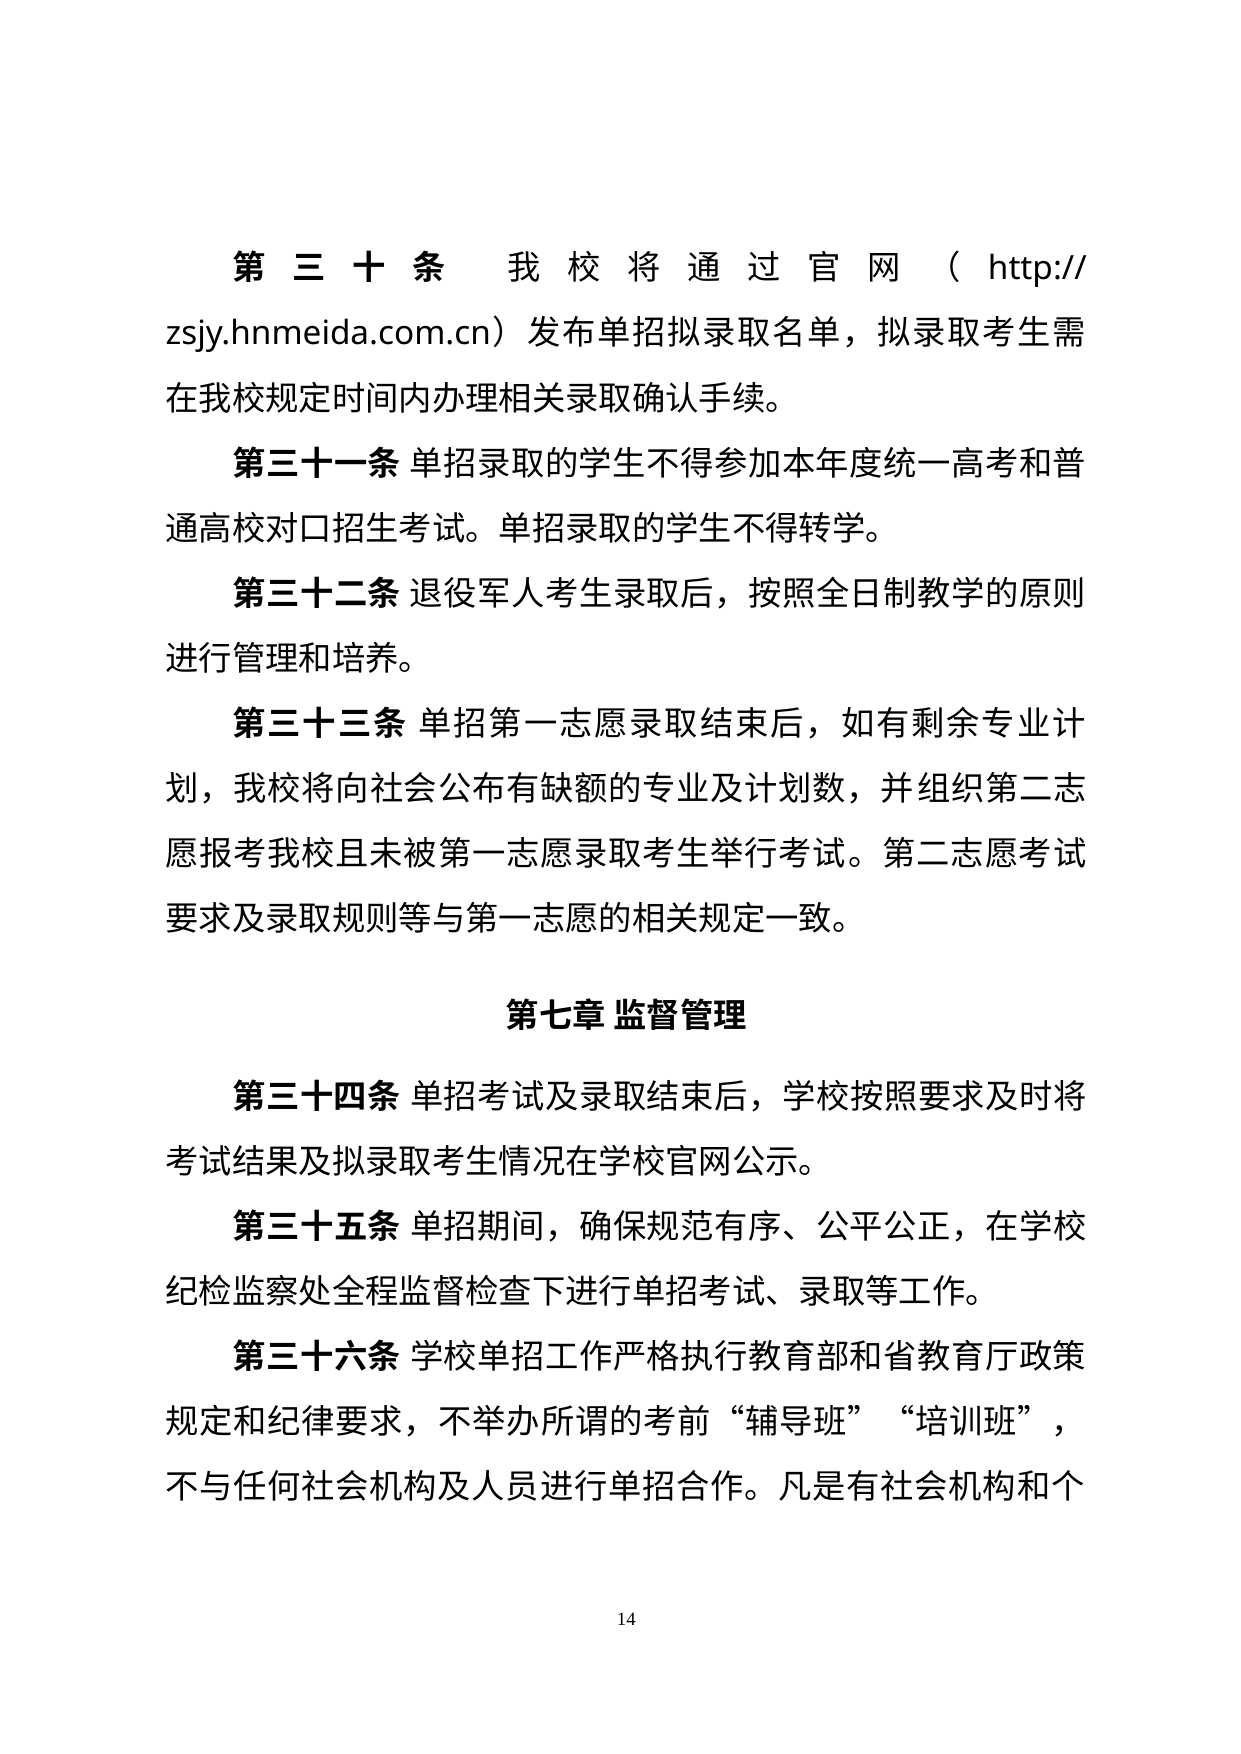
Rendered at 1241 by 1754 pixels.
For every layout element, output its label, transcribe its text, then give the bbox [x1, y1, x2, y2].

list 监督管理 [165, 980, 1087, 1045]
list 第三十条 我校将通过官网（http:// zsjy.hnmeida.com.cn）发布单招拟录取名单，拟录取考生需在我校规定时间内办理相关录取确认手续。 [165, 233, 1087, 428]
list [165, 1322, 1087, 1517]
list 第三十四条 单招考试及录取结束后，学校按照要求及时将考试结果及拟录取考生情况在学校官网公示。 [165, 1062, 1087, 1192]
list 第三十五条 单招期间，确保规范有序、公平公正，在学校纪检监察处全程监督检查下进行单招考试、录取等工作。 [165, 1192, 1087, 1322]
list 第三十三条 单招第一志愿录取结束后，如有剩余专业计划，我校将向社会公布有缺额的专业及计划数，并组织第二志愿报考我校且未被第一志愿录取考生举行考试。第二志愿考试要求及录取规则等与第一志愿的相关规定一致。 [165, 688, 1087, 948]
list 第三十二条 退役军人考生录取后，按照全日制教学的原则进行管理和培养。 [165, 558, 1087, 688]
list 第三十一条 单招录取的学生不得参加本年度统一高考和普通高校对口招生考试。单招录取的学生不得转学。 [165, 428, 1087, 558]
